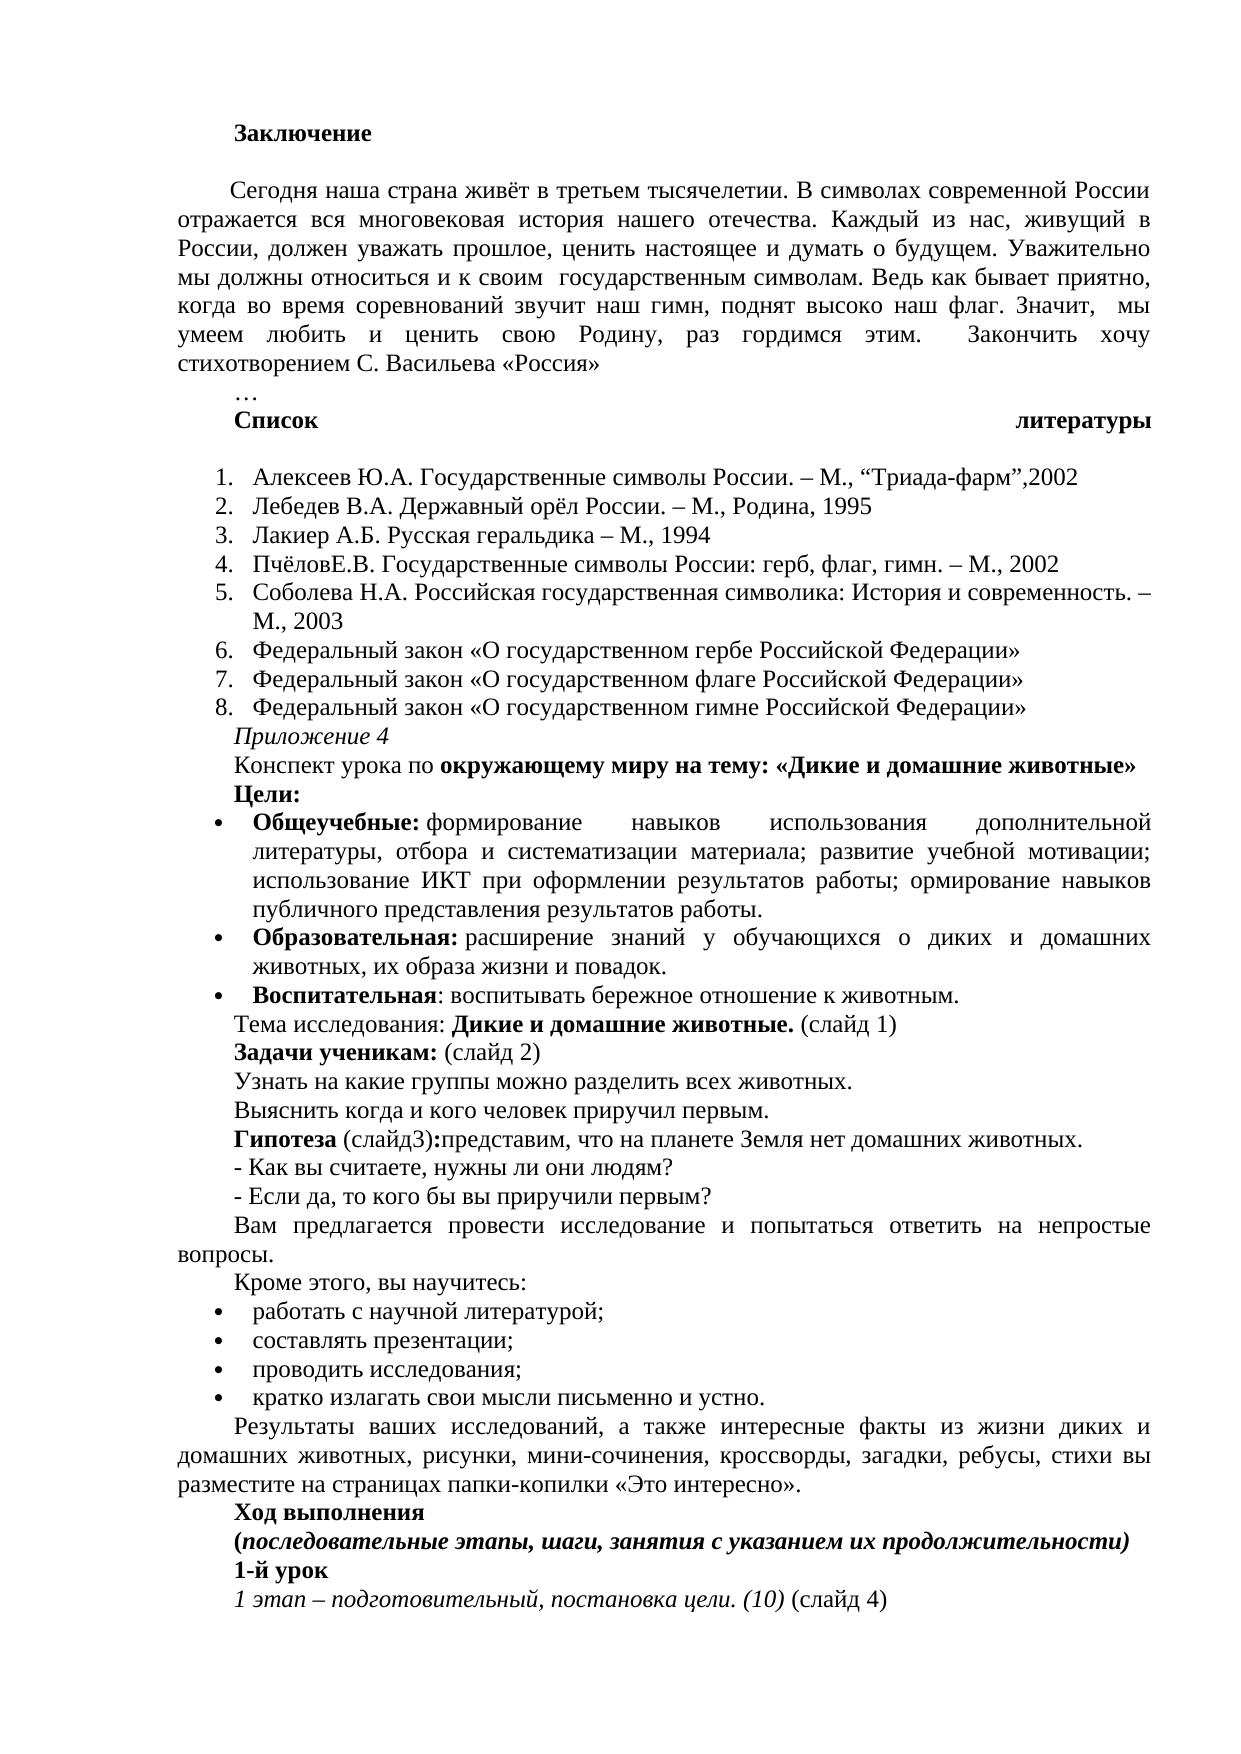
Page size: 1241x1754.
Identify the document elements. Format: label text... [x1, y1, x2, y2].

text Задачи ученикам: (слайд 2) [177, 1037, 1152, 1066]
list Образовательная: расширение знаний у обучающихся о диких и домашних животных, их образа жизни и повадок. [215, 922, 1152, 980]
text Приложение 4 [177, 721, 1152, 750]
list Федеральный закон «О государственном гимне Российской Федерации» [215, 692, 1152, 721]
text 1 этап – подготовительный, постановка цели. (10) (слайд 4) [177, 1584, 1152, 1612]
text Гипотеза (слайд3):представим, что на планете Земля нет домашних животных. [177, 1124, 1152, 1152]
text Выяснить когда и кого человек приручил первым. [177, 1095, 1152, 1124]
text - Как вы считаете, нужны ли они людям? [177, 1152, 1152, 1181]
text Заключение Сегодня наша страна живёт в третьем тысячелетии. В символах современной России отражается вся многовековая история нашего отечества. Каждый из нас, живущий в России, должен уважать прошлое, ценить настоящее и думать о будущем. Уважительно мы должны относиться и к своим государственным символам. Ведь как бывает приятно, когда во время соревнований звучит наш гимн, поднят высоко наш флаг. Значит, мы умеем любить и ценить свою Родину, раз гордимся этим. Закончить хочу стихотворением С. Васильева «Россия» [177, 118, 1152, 377]
list Алексеев Ю.А. Государственные символы России. – М., “Триада-фарм”,2002 [215, 462, 1152, 491]
list Воспитательная: воспитывать бережное отношение к животным. [215, 980, 1152, 1009]
text - Если да, то кого бы вы приручили первым? [177, 1181, 1152, 1210]
text Узнать на какие группы можно разделить всех животных. [177, 1066, 1152, 1095]
text Конспект урока по окружающему миру на тему: «Дикие и домашние животные» [177, 750, 1152, 779]
text 1-й урок [177, 1555, 1152, 1584]
list ПчёловЕ.В. Государственные символы России: герб, флаг, гимн. – М., 2002 [215, 549, 1152, 577]
text … [177, 377, 1152, 406]
text Кроме этого, вы научитесь: [177, 1267, 1152, 1296]
list Соболева Н.А. Российская государственная символика: История и современность. – М., 2003 [215, 577, 1152, 635]
list Общеучебные: формирование навыков использования дополнительной литературы, отбора и систематизации материала; развитие учебной мотивации; использование ИКТ при оформлении результатов работы; ормирование навыков публичного представления результатов работы. [215, 807, 1152, 922]
text Список литературы [177, 406, 1152, 462]
text Ход выполнения [177, 1497, 1152, 1526]
list Лебедев В.А. Державный орёл России. – М., Родина, 1995 [215, 491, 1152, 520]
text Вам предлагается провести исследование и попытаться ответить на непростые вопросы. [177, 1210, 1152, 1267]
text (последовательные этапы, шаги, занятия с указанием их продолжительности) [177, 1526, 1152, 1555]
list Федеральный закон «О государственном флаге Российской Федерации» [215, 664, 1152, 692]
text Результаты ваших исследований, а также интересные факты из жизни диких и домашних животных, рисунки, мини-сочинения, кроссворды, загадки, ребусы, стихи вы разместите на страницах папки-копилки «Это интересно». [177, 1411, 1152, 1497]
list Федеральный закон «О государственном гербе Российской Федерации» [215, 635, 1152, 664]
text Тема исследования: Дикие и домашние животные. (слайд 1) [177, 1009, 1152, 1037]
list работать с научной литературой; [215, 1296, 1152, 1325]
list Лакиер А.Б. Русская геральдика – М., 1994 [215, 520, 1152, 549]
list проводить исследования; [215, 1354, 1152, 1382]
list кратко излагать свои мысли письменно и устно. [215, 1382, 1152, 1411]
list составлять презентации; [215, 1325, 1152, 1354]
text Цели: [177, 779, 1152, 807]
